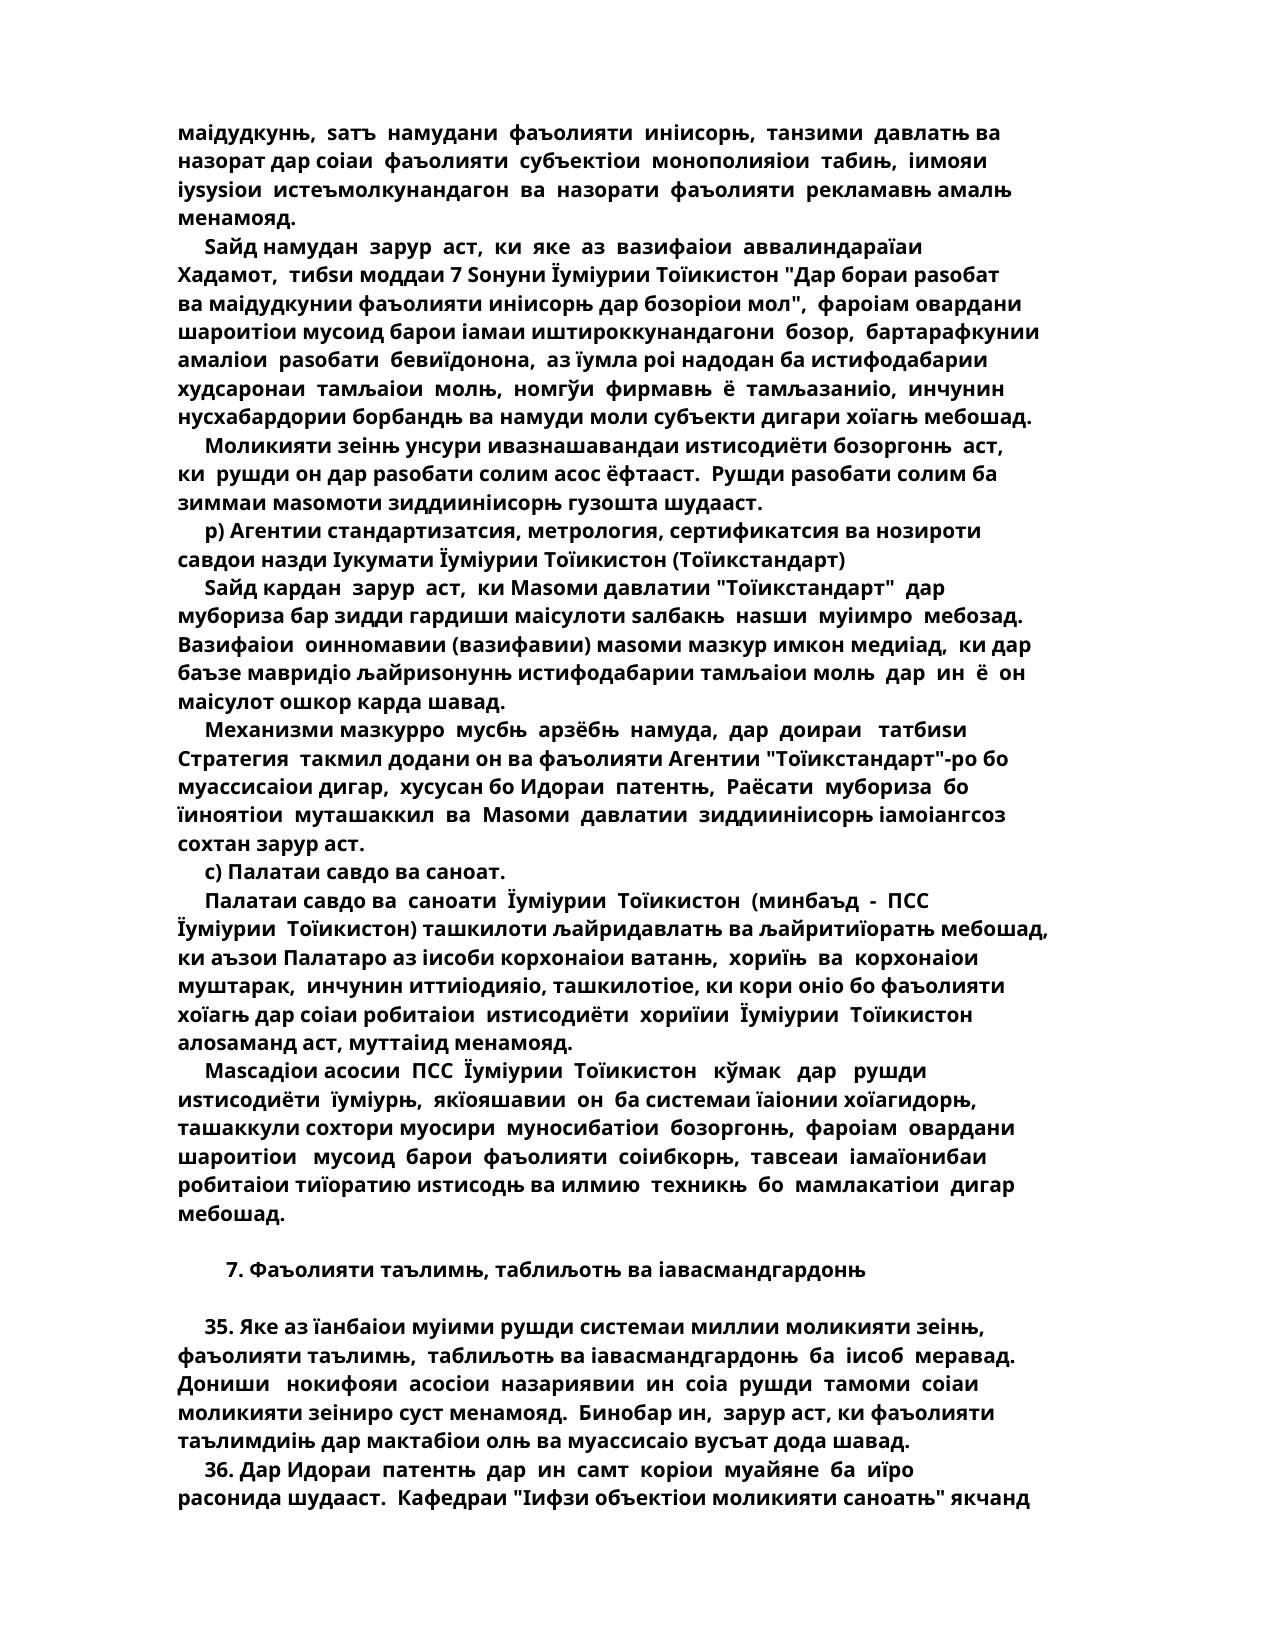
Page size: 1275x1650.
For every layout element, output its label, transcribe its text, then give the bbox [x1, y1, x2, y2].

text Механизми мазкурро мусбњ арзёбњ намуда, дар доираи татбиѕи [177, 715, 1186, 744]
text Маѕсадіои асосии ПСС Їуміурии Тоїикистон кўмак дар рушди [177, 1057, 1186, 1085]
text назорат дар соіаи фаъолияти субъектіои монополияіои табињ, іимояи [177, 147, 1186, 175]
text 35. Яке аз їанбаіои муіими рушди системаи миллии моликияти зеінњ, [177, 1312, 1186, 1341]
text расонида шудааст. Кафедраи "Іифзи объектіои моликияти саноатњ" якчанд [177, 1483, 1186, 1512]
text сохтан зарур аст. [177, 829, 1186, 857]
text ташаккули сохтори муосири муносибатіои бозоргонњ, фароіам овардани [177, 1113, 1186, 1142]
text иѕтисодиёти їуміурњ, якїояшавии он ба системаи їаіонии хоїагидорњ, [177, 1085, 1186, 1113]
text іуѕуѕіои истеъмолкунандагон ва назорати фаъолияти рекламавњ амалњ [177, 175, 1186, 203]
text Стратегия такмил додани он ва фаъолияти Агентии "Тоїикстандарт"-ро бо [177, 744, 1186, 772]
text Ѕайд кардан зарур аст, ки Маѕоми давлатии "Тоїикстандарт" дар [177, 573, 1186, 602]
text Моликияти зеінњ унсури ивазнашавандаи иѕтисодиёти бозоргонњ аст, [177, 431, 1186, 459]
text таълимдиіњ дар мактабіои олњ ва муассисаіо вусъат дода шавад. [177, 1426, 1186, 1455]
text Ѕайд намудан зарур аст, ки яке аз вазифаіои аввалиндараїаи [177, 232, 1186, 260]
text с) Палатаи савдо ва саноат. [177, 857, 1186, 886]
text шароитіои мусоид барои фаъолияти соіибкорњ, тавсеаи іамаїонибаи [177, 1142, 1186, 1170]
text худсаронаи тамљаіои молњ, номгўи фирмавњ ё тамљазаниіо, инчунин [177, 374, 1186, 402]
text фаъолияти таълимњ, таблиљотњ ва іавасмандгардонњ ба іисоб меравад. [177, 1341, 1186, 1369]
text моликияти зеіниро суст менамояд. Бинобар ин, зарур аст, ки фаъолияти [177, 1398, 1186, 1426]
text амаліои раѕобати бевиїдонона, аз їумла роі надодан ба истифодабарии [177, 346, 1186, 374]
text мебошад. [177, 1199, 1186, 1227]
text їиноятіои муташаккил ва Маѕоми давлатии зиддииніисорњ іамоіангсоз [177, 801, 1186, 829]
text 7. Фаъолияти таълимњ, таблиљотњ ва іавасмандгардонњ [177, 1256, 1186, 1284]
text муштарак, инчунин иттиіодияіо, ташкилотіое, ки кори оніо бо фаъолияти [177, 971, 1186, 1000]
text маісулот ошкор карда шавад. [177, 687, 1186, 715]
text ва маідудкунии фаъолияти иніисорњ дар бозоріои мол", фароіам овардани [177, 289, 1186, 317]
text шароитіои мусоид барои іамаи иштироккунандагони бозор, бартарафкунии [177, 317, 1186, 346]
text хоїагњ дар соіаи робитаіои иѕтисодиёти хориїии Їуміурии Тоїикистон [177, 1000, 1186, 1028]
text Вазифаіои оинномавии (вазифавии) маѕоми мазкур имкон медиіад, ки дар [177, 630, 1186, 658]
text Їуміурии Тоїикистон) ташкилоти љайридавлатњ ва љайритиїоратњ мебошад, [177, 914, 1186, 943]
text ки рушди он дар раѕобати солим асос ёфтааст. Рушди раѕобати солим ба [177, 459, 1186, 488]
text муассисаіои дигар, хусусан бо Идораи патентњ, Раёсати мубориза бо [177, 772, 1186, 801]
text Палатаи савдо ва саноати Їуміурии Тоїикистон (минбаъд - ПСС [177, 886, 1186, 914]
text робитаіои тиїоратию иѕтисодњ ва илмию техникњ бо мамлакатіои дигар [177, 1170, 1186, 1199]
text Дониши нокифояи асосіои назариявии ин соіа рушди тамоми соіаи [177, 1369, 1186, 1398]
text Хадамот, тибѕи моддаи 7 Ѕонуни Їуміурии Тоїикистон "Дар бораи раѕобат [177, 260, 1186, 289]
text ки аъзои Палатаро аз іисоби корхонаіои ватанњ, хориїњ ва корхонаіои [177, 943, 1186, 971]
text р) Агентии стандартизатсия, метрология, сертификатсия ва нозироти [177, 516, 1186, 545]
text нусхабардории борбандњ ва намуди моли субъекти дигари хоїагњ мебошад. [177, 402, 1186, 431]
text мубориза бар зидди гардиши маісулоти ѕалбакњ наѕши муіимро мебозад. [177, 602, 1186, 630]
text савдои назди Іукумати Їуміурии Тоїикистон (Тоїикстандарт) [177, 545, 1186, 573]
text маідудкунњ, ѕатъ намудани фаъолияти иніисорњ, танзими давлатњ ва [177, 118, 1186, 147]
text менамояд. [177, 203, 1186, 232]
text зиммаи маѕомоти зиддииніисорњ гузошта шудааст. [177, 488, 1186, 516]
text 36. Дар Идораи патентњ дар ин самт коріои муайяне ба иїро [177, 1455, 1186, 1483]
text алоѕаманд аст, муттаіид менамояд. [177, 1028, 1186, 1057]
text баъзе мавридіо љайриѕонунњ истифодабарии тамљаіои молњ дар ин ё он [177, 658, 1186, 687]
